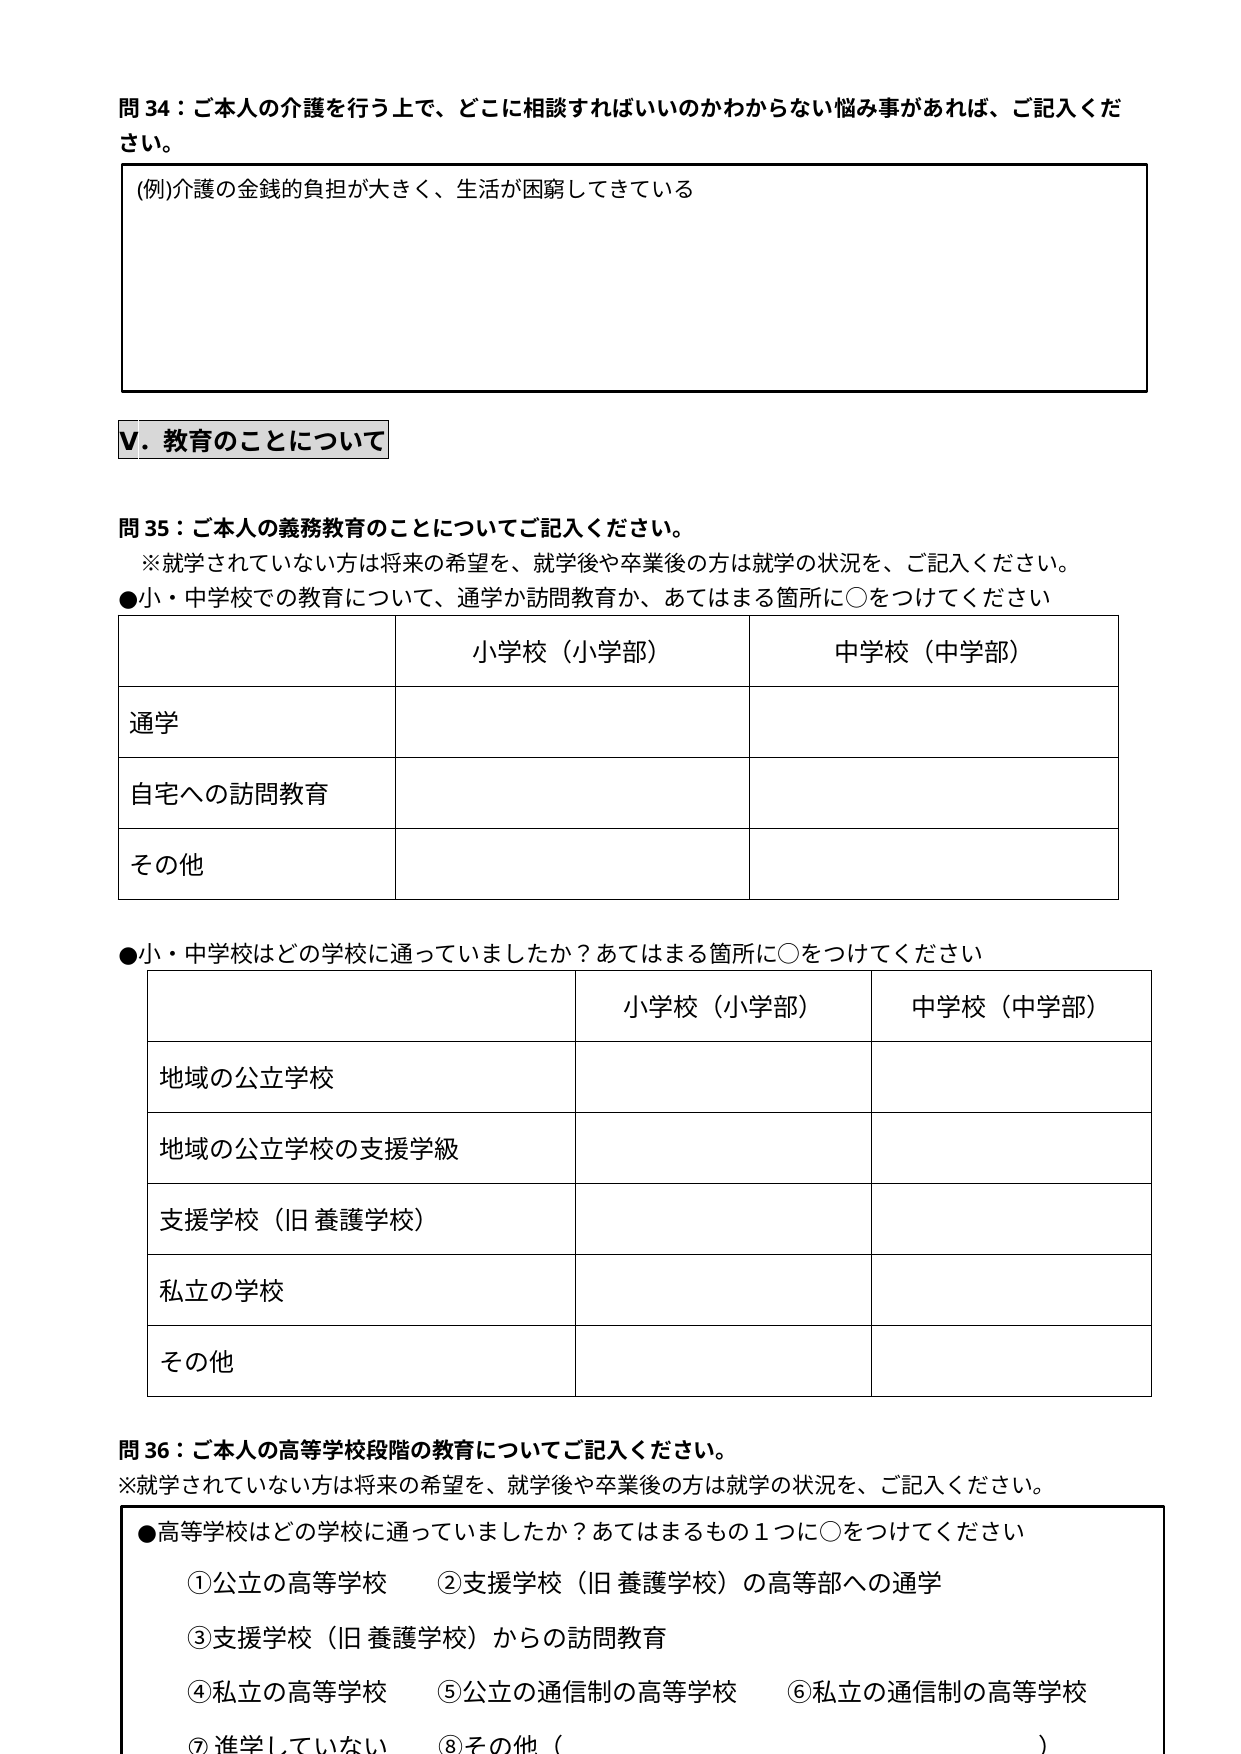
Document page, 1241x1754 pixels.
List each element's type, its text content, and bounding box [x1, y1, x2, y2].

table_cell [576, 1326, 871, 1396]
table_cell [576, 1113, 871, 1183]
text 問36：ご本人の高等学校段階の教育についてご記入ください。 [118, 1432, 1122, 1467]
table_cell [872, 1042, 1151, 1112]
table_cell その他 [148, 1326, 575, 1396]
text 問34：ご本人の介護を行う上で、どこに相談すればいいのかわからない悩み事があれば、ご記入ください。 [118, 89, 1122, 159]
table_cell [576, 1255, 871, 1325]
table_cell 地域の公立学校の支援学級 [148, 1113, 575, 1183]
table_header 中学校（中学部） [750, 616, 1118, 686]
text ※就学されていない方は将来の希望を、就学後や卒業後の方は就学の状況を、ご記入ください。 [118, 1467, 1122, 1502]
table_cell [872, 1326, 1151, 1396]
table_cell [750, 687, 1118, 757]
table_cell 通学 [119, 687, 395, 757]
table_cell 私立の学校 [148, 1255, 575, 1325]
table_cell [576, 1184, 871, 1254]
table_cell [750, 829, 1118, 899]
table_header 小学校（小学部） [576, 971, 871, 1041]
text ※就学されていない方は将来の希望を、就学後や卒業後の方は就学の状況を、ご記入ください。 [118, 544, 1122, 579]
table_cell [396, 829, 749, 899]
text 問35：ご本人の義務教育のことについてご記入ください。 [118, 509, 1122, 544]
table_header 小学校（小学部） [396, 616, 749, 686]
table_cell [872, 1255, 1151, 1325]
table_cell [750, 758, 1118, 828]
table_cell [872, 1113, 1151, 1183]
table_header [119, 616, 395, 686]
table_cell [872, 1184, 1151, 1254]
table_cell [576, 1042, 871, 1112]
table_cell 自宅への訪問教育 [119, 758, 395, 828]
table_cell [396, 758, 749, 828]
table_header [148, 971, 575, 1041]
table_header 中学校（中学部） [872, 971, 1151, 1041]
text ●小・中学校はどの学校に通っていましたか？あてはまる箇所に○をつけてください [118, 935, 1122, 970]
table_cell [396, 687, 749, 757]
table_cell その他 [119, 829, 395, 899]
table_cell 地域の公立学校 [148, 1042, 575, 1112]
table_cell 支援学校（旧 養護学校） [148, 1184, 575, 1254]
text ●小・中学校での教育について、通学か訪問教育か、あてはまる箇所に○をつけてください [118, 579, 1122, 614]
text Ⅴ．教育のことについて [118, 404, 1122, 474]
